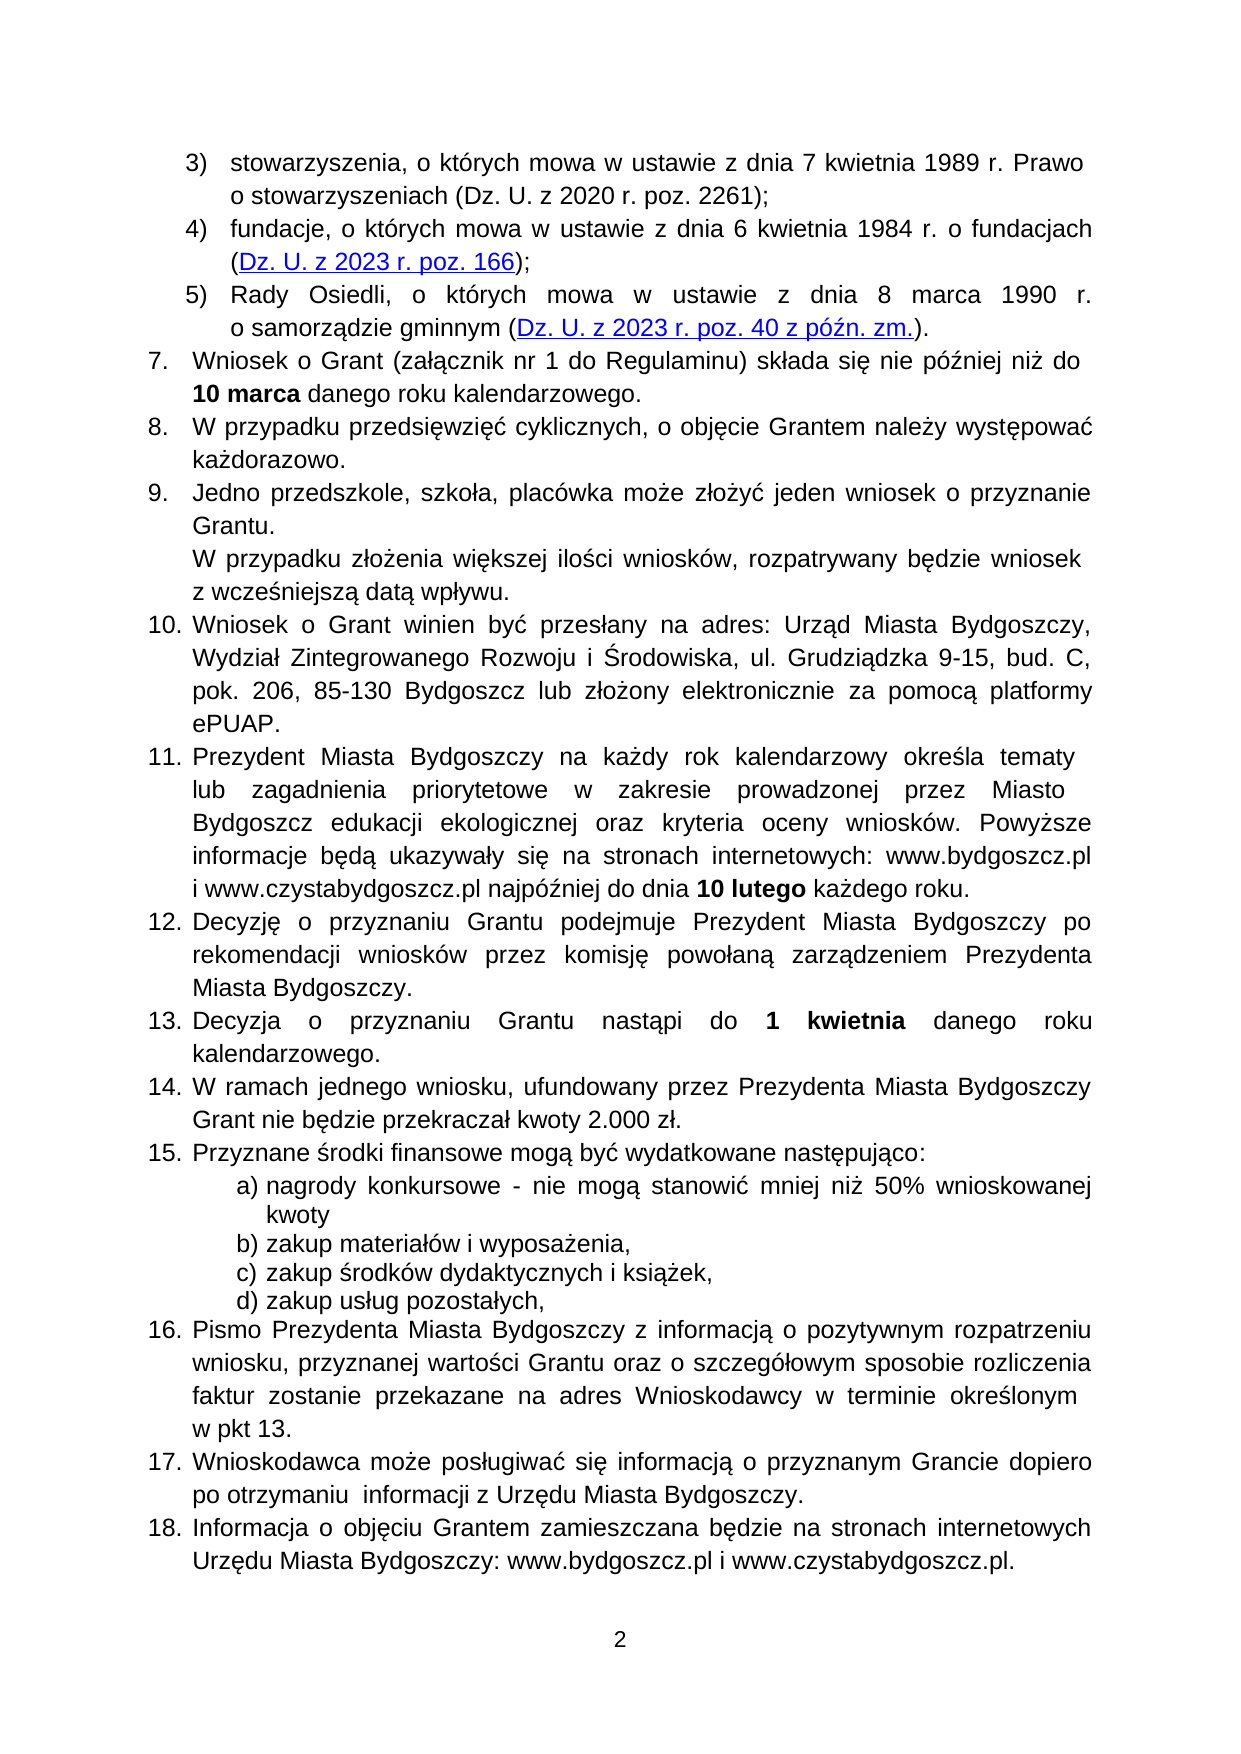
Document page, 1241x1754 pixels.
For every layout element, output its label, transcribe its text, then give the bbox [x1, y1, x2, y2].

list stowarzyszenia, o których mowa w ustawie z dnia 7 kwietnia 1989 r. Prawo o stowarzyszeniach (Dz. U. z 2020 r. poz. 2261); [185, 148, 1093, 209]
list Rady Osiedli, o których mowa w ustawie z dnia 8 marca 1990 r. o samorządzie gminnym (Dz. U. z 2023 r. poz. 40 z późn. zm.). [185, 280, 1093, 341]
list Informacja o objęciu Grantem zamieszczana będzie na stronach internetowych Urzędu Miasta Bydgoszczy: www.bydgoszcz.pl i www.czystabydgoszcz.pl. [148, 1513, 1093, 1575]
list Przyznane środki finansowe mogą być wydatkowane następująco: [148, 1138, 1093, 1167]
list Wnioskodawca może posługiwać się informacją o przyznanym Grancie dopiero po otrzymaniu informacji z Urzędu Miasta Bydgoszczy. [148, 1447, 1093, 1509]
list zakup usług pozostałych, [236, 1286, 1093, 1315]
list Decyzja o przyznaniu Grantu nastąpi do 1 kwietnia danego roku kalendarzowego. [148, 1006, 1093, 1068]
list zakup materiałów i wyposażenia, [236, 1229, 1093, 1257]
list Pismo Prezydenta Miasta Bydgoszczy z informacją o pozytywnym rozpatrzeniu wniosku, przyznanej wartości Grantu oraz o szczegółowym sposobie rozliczenia faktur zostanie przekazane na adres Wnioskodawcy w terminie określonym w pkt 13. [148, 1315, 1093, 1443]
list W ramach jednego wniosku, ufundowany przez Prezydenta Miasta Bydgoszczy Grant nie będzie przekraczał kwoty 2.000 zł. [148, 1072, 1093, 1134]
list Jedno przedszkole, szkoła, placówka może złożyć jeden wniosek o przyznanie Grantu. W przypadku złożenia większej ilości wniosków, rozpatrywany będzie wniosek z wcześniejszą datą wpływu. [148, 478, 1093, 606]
list fundacje, o których mowa w ustawie z dnia 6 kwietnia 1984 r. o fundacjach (Dz. U. z 2023 r. poz. 166); [185, 214, 1093, 275]
list Wniosek o Grant winien być przesłany na adres: Urząd Miasta Bydgoszczy, Wydział Zintegrowanego Rozwoju i Środowiska, ul. Grudziądzka 9-15, bud. C, pok. 206, 85-130 Bydgoszcz lub złożony elektronicznie za pomocą platformy ePUAP. [148, 610, 1093, 738]
list Prezydent Miasta Bydgoszczy na każdy rok kalendarzowy określa tematy lub zagadnienia priorytetowe w zakresie prowadzonej przez Miasto Bydgoszcz edukacji ekologicznej oraz kryteria oceny wniosków. Powyższe informacje będą ukazywały się na stronach internetowych: www.bydgoszcz.pl i www.czystabydgoszcz.pl najpóźniej do dnia 10 lutego każdego roku. [148, 742, 1093, 903]
list zakup środków dydaktycznych i książek, [236, 1257, 1093, 1286]
list nagrody konkursowe - nie mogą stanowić mniej niż 50% wnioskowanej kwoty [236, 1171, 1093, 1229]
list Decyzję o przyznaniu Grantu podejmuje Prezydent Miasta Bydgoszczy po rekomendacji wniosków przez komisję powołaną zarządzeniem Prezydenta Miasta Bydgoszczy. [148, 907, 1093, 1002]
list W przypadku przedsięwzięć cyklicznych, o objęcie Grantem należy występować każdorazowo. [148, 412, 1093, 473]
list Wniosek o Grant (załącznik nr 1 do Regulaminu) składa się nie później niż do 10 marca danego roku kalendarzowego. [148, 346, 1093, 407]
